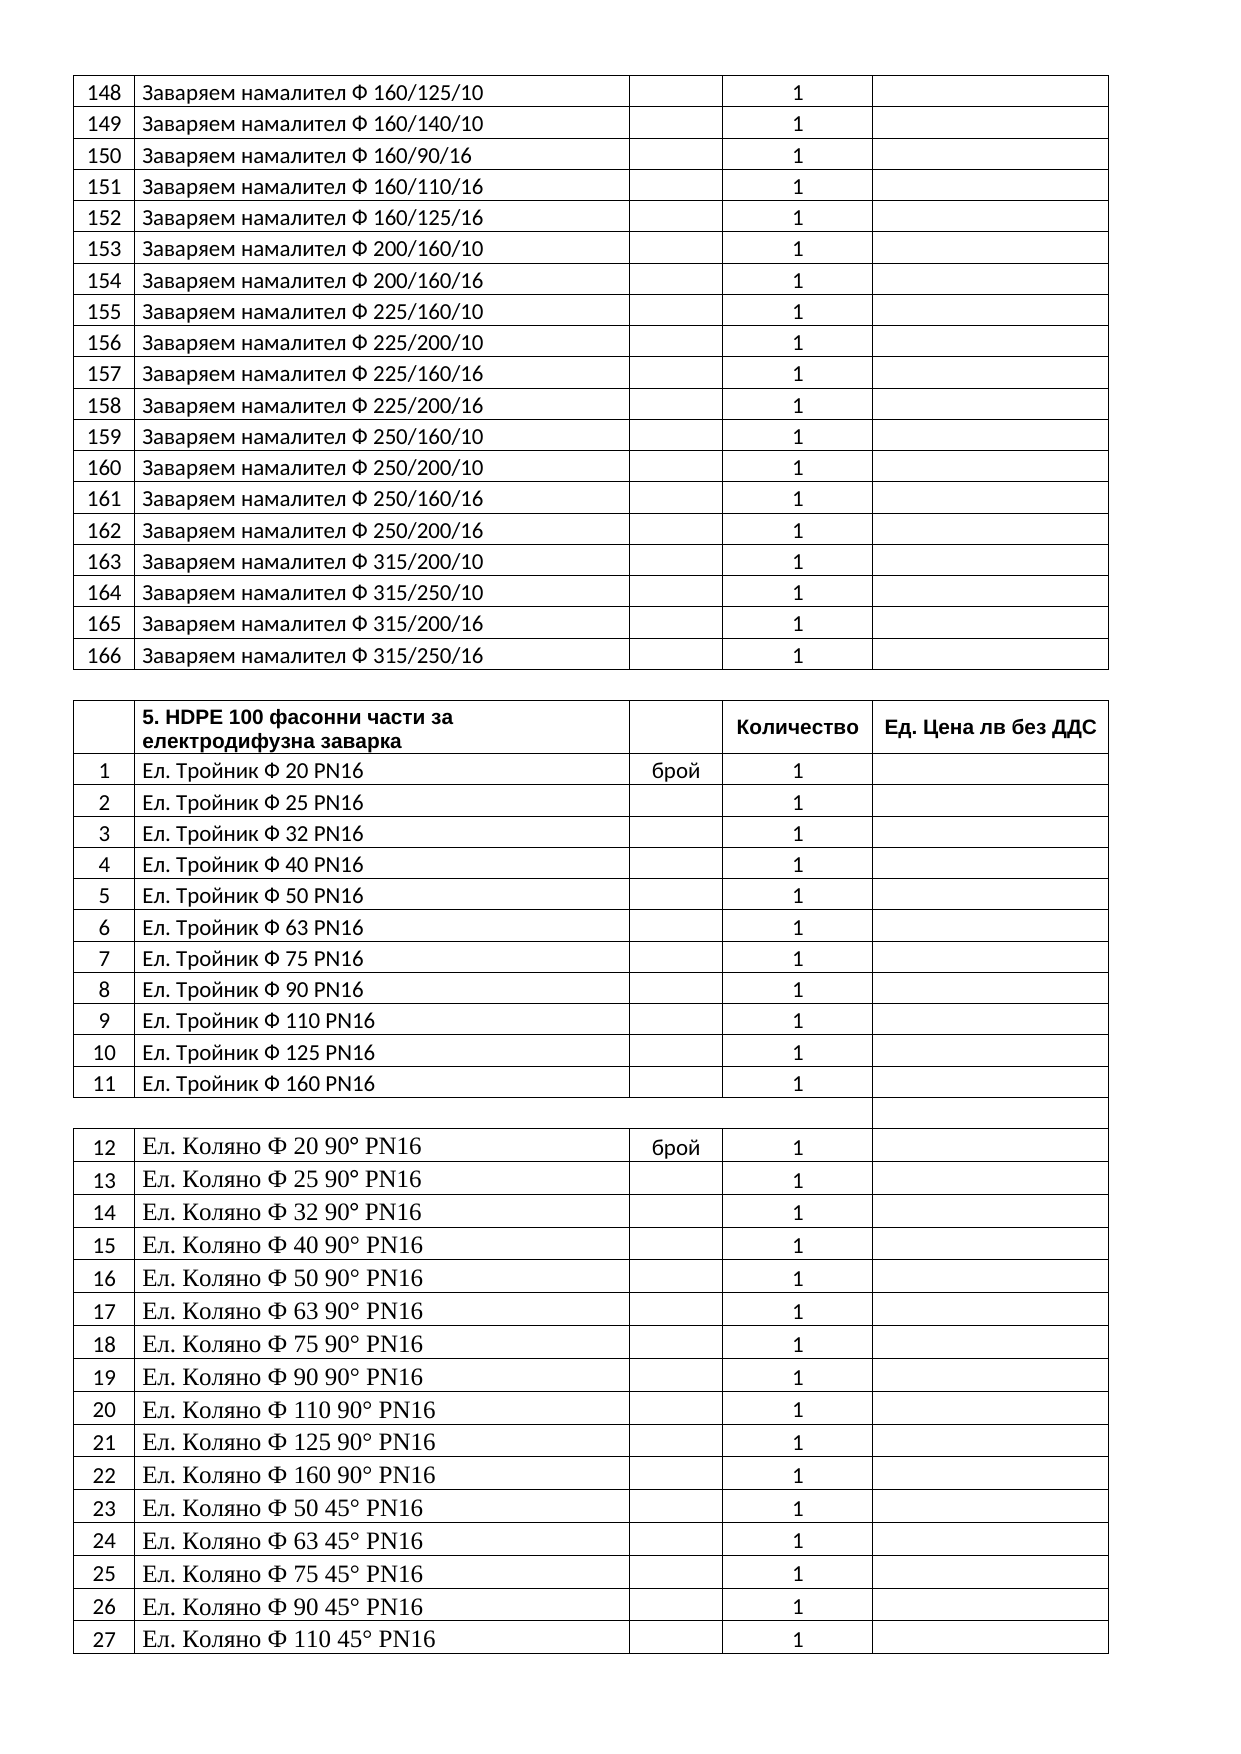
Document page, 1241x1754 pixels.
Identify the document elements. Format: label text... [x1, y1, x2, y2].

table_cell [873, 879, 1108, 909]
table_cell 19 [74, 1359, 134, 1391]
table_cell Заваряем намалител Ф 225/200/10 [135, 326, 629, 356]
table_cell Заваряем намалител Ф 200/160/10 [135, 232, 629, 262]
table_cell [630, 1523, 722, 1555]
table_cell Заваряем намалител Ф 315/200/10 [135, 545, 629, 575]
table_cell [873, 514, 1108, 544]
table_cell Ел. Коляно Ф 32 90° PN16 [135, 1195, 629, 1227]
table_cell 1 [723, 1195, 872, 1227]
table_cell брой [630, 1129, 722, 1161]
table_cell 148 [74, 76, 134, 106]
table_cell 149 [74, 107, 134, 137]
table_cell 11 [74, 1067, 134, 1097]
table_cell Ел. Коляно Ф 125 90° PN16 [135, 1425, 629, 1456]
table_cell Ел. Коляно Ф 110 90° PN16 [135, 1392, 629, 1423]
table_cell Заваряем намалител Ф 250/160/10 [135, 420, 629, 450]
table_cell 3 [74, 817, 134, 847]
table_cell 1 [723, 139, 872, 169]
table_cell 1 [723, 170, 872, 200]
table_cell [873, 139, 1108, 169]
table_cell [873, 848, 1108, 878]
table_cell Ел. Коляно Ф 90 90° PN16 [135, 1359, 629, 1391]
table_cell 1 [723, 607, 872, 637]
table_cell 23 [74, 1490, 134, 1522]
table_cell [630, 942, 722, 972]
table_cell [630, 1260, 722, 1292]
table_cell 1 [723, 1621, 872, 1653]
table_cell Ел. Тройник Ф 50 PN16 [135, 879, 629, 909]
table_cell 1 [723, 1490, 872, 1522]
table_cell 13 [74, 1162, 134, 1194]
table_cell [630, 701, 722, 753]
table_cell [630, 357, 722, 387]
table_cell [873, 170, 1108, 200]
table_cell 1 [723, 754, 872, 784]
table_cell 1 [723, 973, 872, 1003]
table_cell [873, 420, 1108, 450]
table_cell [873, 357, 1108, 387]
table_cell Ел. Тройник Ф 25 PN16 [135, 785, 629, 816]
table_cell 152 [74, 201, 134, 231]
table_cell [135, 670, 629, 700]
table_cell [630, 107, 722, 137]
table_cell 1 [723, 1129, 872, 1161]
table_cell [630, 576, 722, 606]
table_cell 27 [74, 1621, 134, 1653]
table_cell [873, 1523, 1108, 1555]
table_cell [135, 1098, 629, 1128]
table_cell Ел. Тройник Ф 110 PN16 [135, 1004, 629, 1034]
table_cell Ед. Цена лв без ДДС [873, 701, 1108, 753]
table_cell [630, 139, 722, 169]
table_cell Заваряем намалител Ф 160/125/16 [135, 201, 629, 231]
table_cell 1 [723, 942, 872, 972]
table_cell [630, 1392, 722, 1423]
table_cell [873, 1621, 1108, 1653]
table_cell 1 [723, 545, 872, 575]
table_cell [873, 545, 1108, 575]
table_cell 21 [74, 1425, 134, 1456]
table_cell [630, 879, 722, 909]
table_cell [630, 170, 722, 200]
table_cell 1 [723, 1293, 872, 1325]
table_cell [873, 1326, 1108, 1358]
table_cell 14 [74, 1195, 134, 1227]
table_cell [630, 607, 722, 637]
table_cell 10 [74, 1035, 134, 1066]
table_cell 25 [74, 1556, 134, 1587]
table_cell 1 [723, 295, 872, 325]
table_cell [873, 232, 1108, 262]
table_cell Заваряем намалител Ф 225/200/16 [135, 389, 629, 419]
table_cell [873, 670, 1109, 700]
table_cell Ел. Коляно Ф 50 45° PN16 [135, 1490, 629, 1522]
table_cell [630, 973, 722, 1003]
table_cell [630, 1425, 722, 1456]
table_cell Заваряем намалител Ф 315/250/10 [135, 576, 629, 606]
table_cell 1 [723, 1035, 872, 1066]
table_cell 1 [723, 817, 872, 847]
table_cell [630, 1035, 722, 1066]
table_cell [723, 1098, 872, 1128]
table_cell [873, 1425, 1108, 1456]
table_cell 1 [723, 576, 872, 606]
table_cell [630, 1326, 722, 1358]
table_cell 150 [74, 139, 134, 169]
table_cell Ел. Тройник Ф 75 PN16 [135, 942, 629, 972]
table_cell [630, 1589, 722, 1620]
table_cell Заваряем намалител Ф 225/160/10 [135, 295, 629, 325]
table_cell [630, 1162, 722, 1194]
table_cell [873, 201, 1108, 231]
table_cell [873, 1228, 1108, 1259]
table_cell [630, 1293, 722, 1325]
table_cell [873, 1129, 1108, 1161]
table_cell брой [630, 754, 722, 784]
table_cell Ел. Коляно Ф 63 90° PN16 [135, 1293, 629, 1325]
table_cell [873, 76, 1108, 106]
table_cell [74, 701, 134, 753]
table_cell [630, 295, 722, 325]
table_cell 155 [74, 295, 134, 325]
table_cell [873, 754, 1108, 784]
table_cell 1 [723, 326, 872, 356]
table_cell 4 [74, 848, 134, 878]
table_cell [630, 910, 722, 941]
table_cell Ел. Коляно Ф 90 45° PN16 [135, 1589, 629, 1620]
table_cell 5 [74, 879, 134, 909]
table_cell Ел. Коляно Ф 160 90° PN16 [135, 1457, 629, 1489]
table_cell Заваряем намалител Ф 225/160/16 [135, 357, 629, 387]
table_cell [630, 545, 722, 575]
table_cell 1 [723, 785, 872, 816]
table_cell [630, 785, 722, 816]
table_cell [630, 482, 722, 512]
table_cell 159 [74, 420, 134, 450]
table_cell 1 [723, 76, 872, 106]
table_cell [74, 1098, 135, 1128]
table_cell [630, 326, 722, 356]
table_cell [630, 1457, 722, 1489]
table_cell [873, 451, 1108, 481]
table_cell 16 [74, 1260, 134, 1292]
table_cell 1 [723, 1556, 872, 1587]
table_cell [873, 1359, 1108, 1391]
table_cell [629, 1098, 723, 1128]
table_cell 2 [74, 785, 134, 816]
table_cell 1 [723, 1162, 872, 1194]
table_cell [630, 232, 722, 262]
table_cell Заваряем намалител Ф 160/140/10 [135, 107, 629, 137]
table_cell 157 [74, 357, 134, 387]
table_cell 160 [74, 451, 134, 481]
table_cell [630, 817, 722, 847]
table_cell 1 [723, 107, 872, 137]
table_cell [630, 514, 722, 544]
table_cell [630, 1004, 722, 1034]
table_cell Ел. Тройник Ф 40 PN16 [135, 848, 629, 878]
table_cell Количество [723, 701, 872, 753]
table_cell Ел. Коляно Ф 110 45° PN16 [135, 1621, 629, 1653]
table_cell 1 [723, 357, 872, 387]
table_cell 1 [723, 1067, 872, 1097]
table_cell [873, 817, 1108, 847]
table_cell 5. HDРЕ 100 фасонни части за електродифузна заварка [135, 701, 629, 753]
table_cell [629, 670, 723, 700]
table_cell 1 [723, 451, 872, 481]
table_cell 158 [74, 389, 134, 419]
table_cell [873, 1556, 1108, 1587]
table_cell Ел. Тройник Ф 90 PN16 [135, 973, 629, 1003]
table_cell 153 [74, 232, 134, 262]
table_cell 1 [723, 201, 872, 231]
table_cell 1 [723, 420, 872, 450]
table_cell Ел. Коляно Ф 75 45° PN16 [135, 1556, 629, 1587]
table_cell [74, 670, 135, 700]
table_cell 154 [74, 264, 134, 294]
table_cell Ел. Тройник Ф 63 PN16 [135, 910, 629, 941]
table_cell 17 [74, 1293, 134, 1325]
table_cell [873, 639, 1108, 669]
table_cell [630, 1359, 722, 1391]
table_cell 1 [723, 232, 872, 262]
table_cell 164 [74, 576, 134, 606]
table_cell 163 [74, 545, 134, 575]
table_cell [630, 1490, 722, 1522]
table_cell Заваряем намалител Ф 200/160/16 [135, 264, 629, 294]
table_cell [630, 76, 722, 106]
table_cell 161 [74, 482, 134, 512]
table_cell 1 [723, 910, 872, 941]
table_cell [630, 264, 722, 294]
table_cell Заваряем намалител Ф 250/200/16 [135, 514, 629, 544]
table_cell 162 [74, 514, 134, 544]
table_cell 12 [74, 1129, 134, 1161]
table_cell 26 [74, 1589, 134, 1620]
table_cell [873, 785, 1108, 816]
table_cell [873, 1004, 1108, 1034]
table_cell 1 [723, 879, 872, 909]
table_cell 1 [723, 514, 872, 544]
table_cell Ел. Коляно Ф 63 45° PN16 [135, 1523, 629, 1555]
table_cell [630, 420, 722, 450]
table_cell Ел. Тройник Ф 20 PN16 [135, 754, 629, 784]
table_cell 1 [723, 1425, 872, 1456]
table_cell 1 [723, 264, 872, 294]
table_cell [630, 1621, 722, 1653]
table_cell Заваряем намалител Ф 160/110/16 [135, 170, 629, 200]
table_cell [873, 1195, 1108, 1227]
table_cell [873, 1293, 1108, 1325]
table_cell 151 [74, 170, 134, 200]
table_cell 20 [74, 1392, 134, 1423]
table_cell 1 [723, 639, 872, 669]
table_cell [630, 201, 722, 231]
table_cell [873, 607, 1108, 637]
table_cell 1 [723, 1392, 872, 1423]
table_cell 1 [723, 848, 872, 878]
table_cell 1 [723, 1326, 872, 1358]
table_cell Заваряем намалител Ф 315/200/16 [135, 607, 629, 637]
table_cell 9 [74, 1004, 134, 1034]
table_cell [630, 1556, 722, 1587]
table_cell Ел. Коляно Ф 20 90° PN16 [135, 1129, 629, 1161]
table_cell Ел. Тройник Ф 160 PN16 [135, 1067, 629, 1097]
table_cell 1 [723, 1359, 872, 1391]
table_cell [630, 451, 722, 481]
table_cell [873, 1162, 1108, 1194]
table_cell 1 [723, 1260, 872, 1292]
table_cell Ел. Тройник Ф 32 PN16 [135, 817, 629, 847]
table_cell 1 [74, 754, 134, 784]
table_cell [723, 670, 872, 700]
table_cell [873, 107, 1108, 137]
table_cell Ел. Тройник Ф 125 PN16 [135, 1035, 629, 1066]
table_cell [873, 1067, 1108, 1097]
table_cell [873, 576, 1108, 606]
table_cell [873, 1098, 1108, 1128]
table_cell Заваряем намалител Ф 160/125/10 [135, 76, 629, 106]
table_cell Заваряем намалител Ф 315/250/16 [135, 639, 629, 669]
table_cell Заваряем намалител Ф 160/90/16 [135, 139, 629, 169]
table_cell Заваряем намалител Ф 250/160/16 [135, 482, 629, 512]
table_cell 1 [723, 482, 872, 512]
table_cell 7 [74, 942, 134, 972]
table_cell [630, 1067, 722, 1097]
table_cell [630, 848, 722, 878]
table_cell 1 [723, 1228, 872, 1259]
table_cell Ел. Коляно Ф 50 90° PN16 [135, 1260, 629, 1292]
table_cell [630, 1228, 722, 1259]
table_cell [873, 973, 1108, 1003]
table_cell [873, 1589, 1108, 1620]
table_cell [873, 1490, 1108, 1522]
table_cell [630, 389, 722, 419]
table_cell [873, 295, 1108, 325]
table_cell [630, 639, 722, 669]
table_cell [873, 264, 1108, 294]
table_cell 166 [74, 639, 134, 669]
table_cell Ел. Коляно Ф 25 90° PN16 [135, 1162, 629, 1194]
table_cell [630, 1195, 722, 1227]
table_cell 1 [723, 1523, 872, 1555]
table_cell [873, 1035, 1108, 1066]
table_cell 15 [74, 1228, 134, 1259]
table_cell 6 [74, 910, 134, 941]
table_cell Ел. Коляно Ф 40 90° PN16 [135, 1228, 629, 1259]
table_cell 165 [74, 607, 134, 637]
table_cell 18 [74, 1326, 134, 1358]
table_cell [873, 482, 1108, 512]
table_cell 1 [723, 389, 872, 419]
table_cell [873, 326, 1108, 356]
table_cell [873, 1392, 1108, 1423]
table_cell [873, 910, 1108, 941]
table_cell 8 [74, 973, 134, 1003]
table_cell Заваряем намалител Ф 250/200/10 [135, 451, 629, 481]
table_cell 1 [723, 1457, 872, 1489]
table_cell 1 [723, 1589, 872, 1620]
table_cell 156 [74, 326, 134, 356]
table_cell 1 [723, 1004, 872, 1034]
table_cell [873, 1457, 1108, 1489]
table_cell [873, 942, 1108, 972]
table_cell [873, 389, 1108, 419]
table_cell [873, 1260, 1108, 1292]
table_cell Ел. Коляно Ф 75 90° PN16 [135, 1326, 629, 1358]
table_cell 24 [74, 1523, 134, 1555]
table_cell 22 [74, 1457, 134, 1489]
